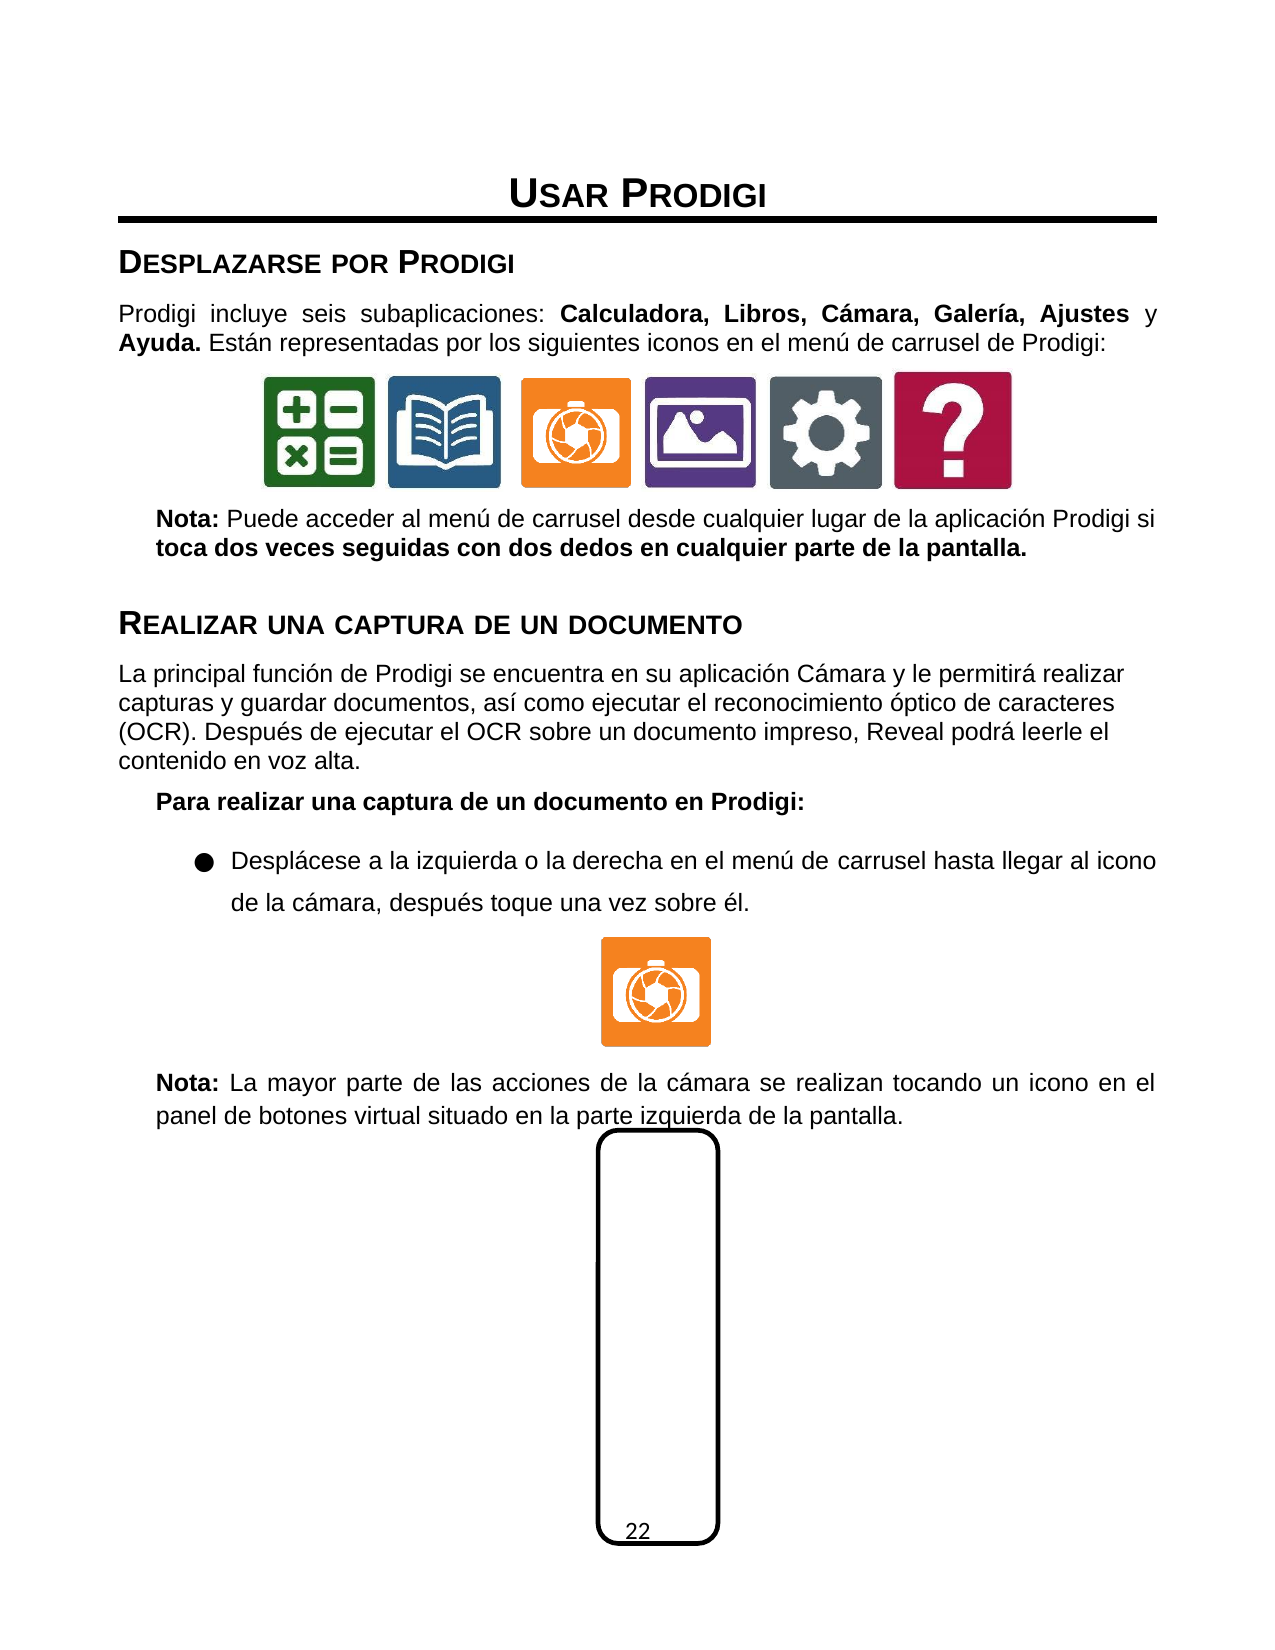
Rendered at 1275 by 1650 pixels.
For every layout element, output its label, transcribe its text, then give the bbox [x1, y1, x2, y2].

text Para realizar una captura de un documento en Prodigi: [156, 787, 1157, 816]
text La principal función de Prodigi se encuentra en su aplicación Cámara y le permitirá realizar capturas y guardar documentos, así como ejecutar el reconocimiento óptico de caracteres (OCR). Después de ejecutar el OCR sobre un documento impreso, Reveal podrá leerle el contenido en voz alta. [118, 659, 1157, 774]
subtitle Desplazarse por Prodigi [118, 242, 1157, 281]
text Prodigi incluye seis subaplicaciones: Calculadora, Libros, Cámara, Galería, Ajustes y Ayuda. Están representadas por los siguientes iconos en el menú de carrusel de Prodigi: [118, 299, 1157, 356]
subtitle Realizar una captura de un documento [118, 603, 1157, 641]
text Nota: La mayor parte de las acciones de la cámara se realizan tocando un icono en el panel de botones virtual situado en la parte izquierda de la pantalla. [156, 1068, 1157, 1129]
picture [891, 368, 1015, 492]
picture [597, 933, 715, 1051]
picture [385, 373, 504, 492]
picture [260, 373, 379, 492]
subtitle Usar Prodigi [118, 168, 1157, 216]
picture [641, 373, 760, 492]
list Desplácese a la izquierda o la derecha en el menú de carrusel hasta llegar al icono de la cámara, después toque una vez sobre él. [193, 832, 1157, 917]
text Nota: Puede acceder al menú de carrusel desde cualquier lugar de la aplicación Prodigi si toca dos veces seguidas con dos dedos en cualquier parte de la pantalla. [156, 504, 1157, 561]
picture [766, 373, 885, 492]
picture [517, 374, 635, 492]
